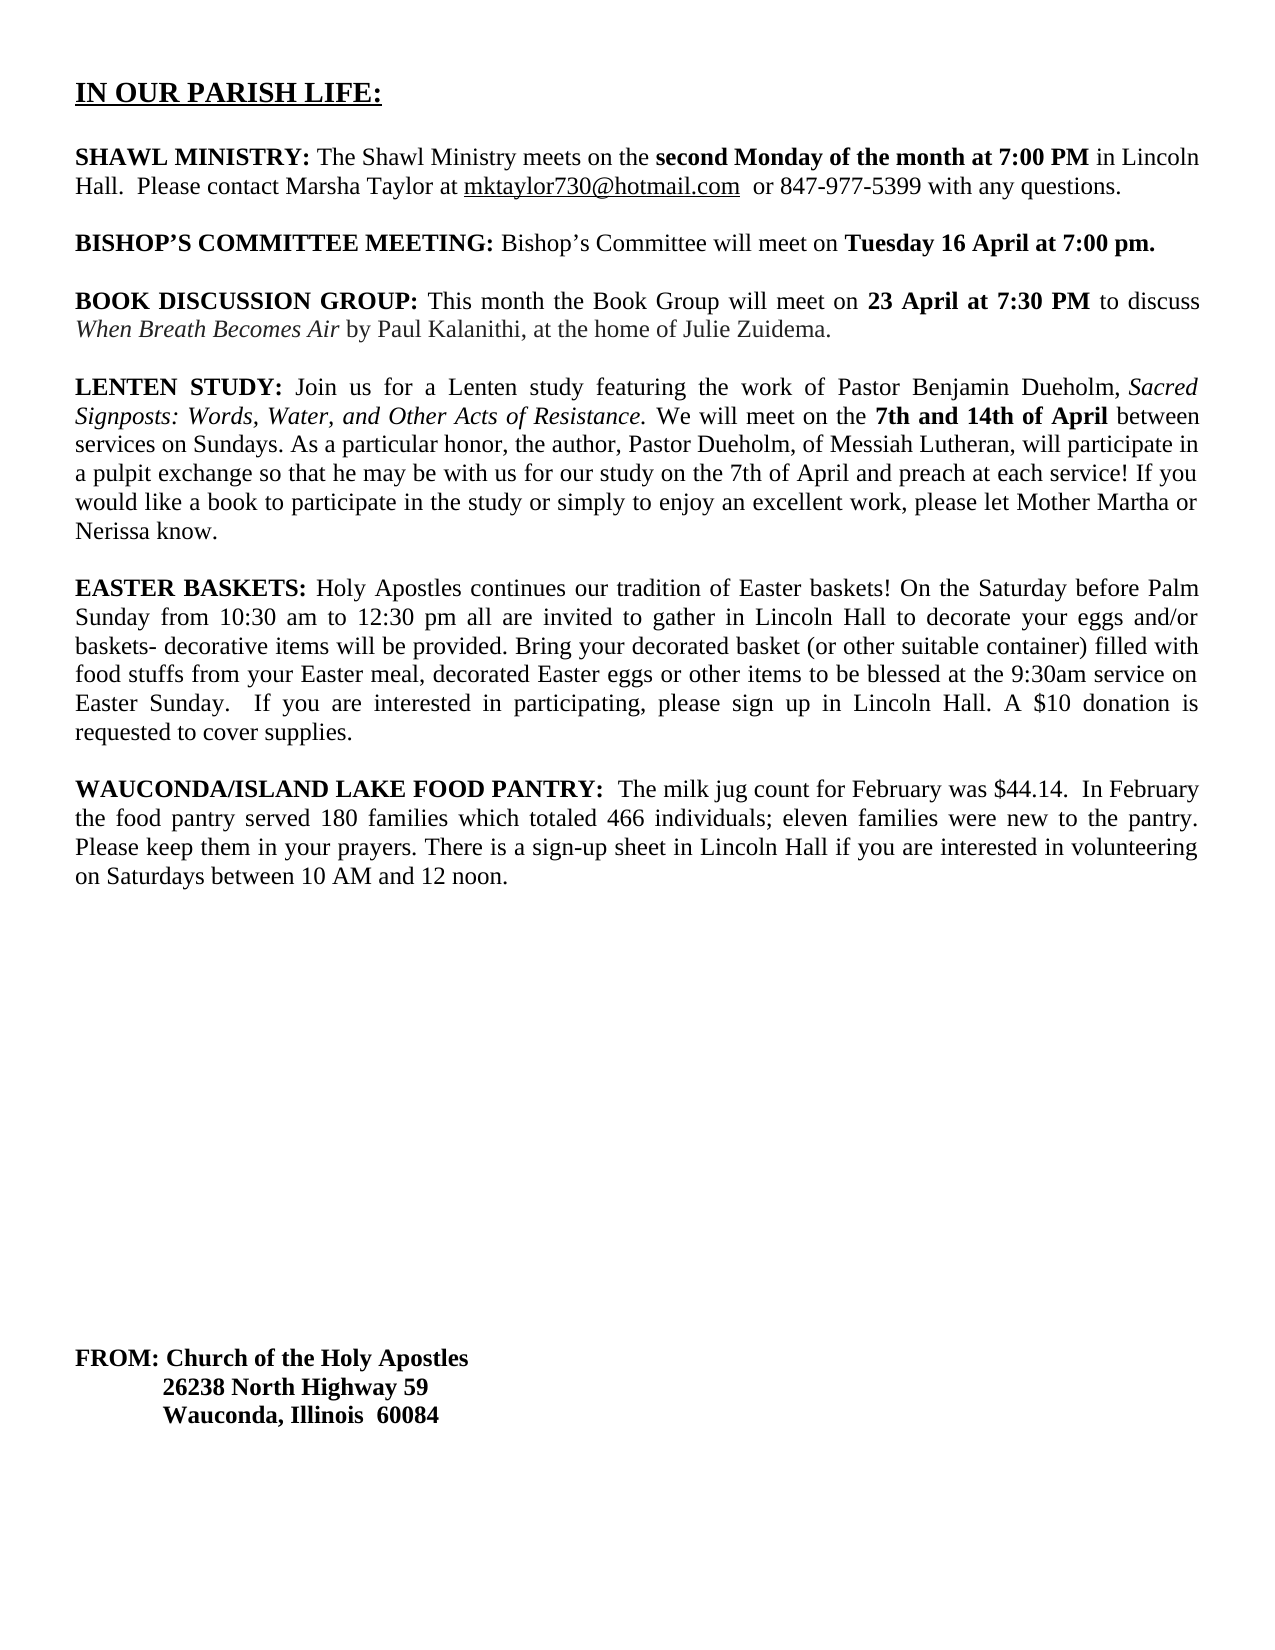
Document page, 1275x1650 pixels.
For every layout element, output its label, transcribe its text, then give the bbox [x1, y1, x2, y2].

text SHAWL MINISTRY: The Shawl Ministry meets on the second Monday of the month at 7:00 PM in Lincoln Hall. Please contact Marsha Taylor at mktaylor730@hotmail.com or 847-977-5399 with any questions. [75, 142, 1200, 199]
text IN OUR PARISH LIFE: [75, 75, 1200, 108]
text FROM: Church of the Holy Apostles [75, 1343, 1230, 1372]
text LENTEN STUDY: Join us for a Lenten study featuring the work of Pastor Benjamin Dueholm, Sacred Signposts: Words, Water, and Other Acts of Resistance. We will meet on the 7th and 14th of April between services on Sundays. As a particular honor, the author, Pastor Dueholm, of Messiah Lutheran, will participate in a pulpit exchange so that he may be with us for our study on the 7th of April and preach at each service! If you would like a book to participate in the study or simply to enjoy an excellent work, please let Mother Martha or Nerissa know. [75, 372, 1200, 544]
text BOOK DISCUSSION GROUP: This month the Book Group will meet on 23 April at 7:30 PM to discuss When Breath Becomes Air by Paul Kalanithi, at the home of Julie Zuidema. [75, 286, 1200, 343]
text WAUCONDA/ISLAND LAKE FOOD PANTRY: The milk jug count for February was $44.14. In February the food pantry served 180 families which totaled 466 individuals; eleven families were new to the pantry. Please keep them in your prayers. There is a sign-up sheet in Lincoln Hall if you are interested in volunteering on Saturdays between 10 AM and 12 noon. [75, 774, 1200, 889]
text Wauconda, Illinois 60084 [75, 1400, 1230, 1429]
text BISHOP’S COMMITTEE MEETING: Bishop’s Committee will meet on Tuesday 16 April at 7:00 pm. [75, 228, 1200, 257]
text 26238 North Highway 59 [75, 1372, 1230, 1400]
text EASTER BASKETS: Holy Apostles continues our tradition of Easter baskets! On the Saturday before Palm Sunday from 10:30 am to 12:30 pm all are invited to gather in Lincoln Hall to decorate your eggs and/or baskets- decorative items will be provided. Bring your decorated basket (or other suitable container) filled with food stuffs from your Easter meal, decorated Easter eggs or other items to be blessed at the 9:30am service on Easter Sunday. If you are interested in participating, please sign up in Lincoln Hall. A $10 donation is requested to cover supplies. [75, 573, 1200, 746]
